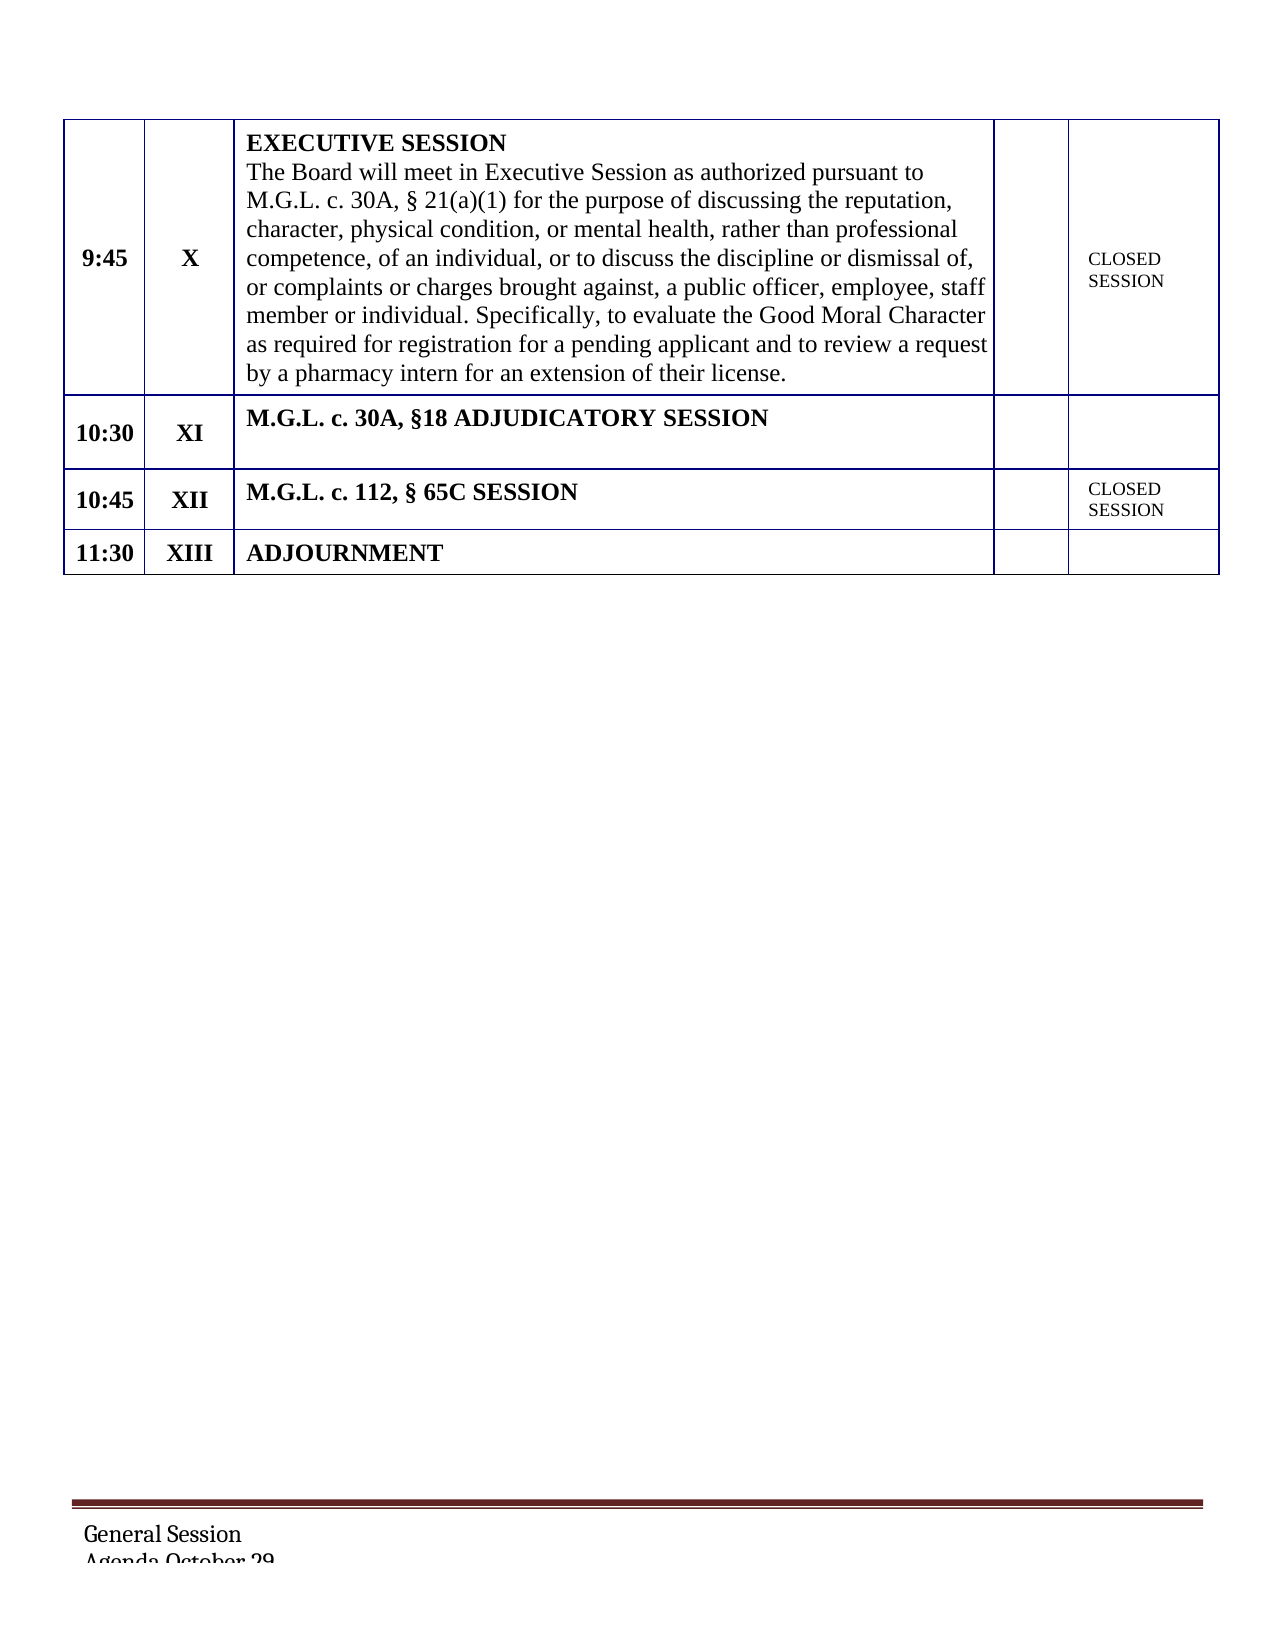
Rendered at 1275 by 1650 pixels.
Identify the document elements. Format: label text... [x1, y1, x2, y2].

table_cell M.G.L. c. 30A, §18 ADJUDICATORY SESSION [235, 396, 993, 468]
table_cell M.G.L. c. 112, § 65C SESSION [235, 470, 993, 528]
table_cell [995, 396, 1068, 468]
table_cell XII [145, 470, 233, 528]
table_cell 11:30 [65, 530, 144, 574]
table_cell 10:45 [65, 470, 144, 528]
table_cell [1069, 530, 1218, 574]
table_cell XI [145, 396, 233, 468]
table_cell [995, 470, 1068, 528]
table_header CLOSED SESSION [1069, 120, 1218, 394]
table_cell ADJOURNMENT [235, 530, 993, 574]
table_header 9:45 [65, 120, 144, 394]
table_cell [995, 530, 1068, 574]
table_header EXECUTIVE SESSION The Board will meet in Executive Session as authorized pursuant to M.G.L. c. 30A, § 21(a)(1) for the purpose of discussing the reputation, character, physical condition, or mental health, rather than professional competence, of an individual, or to discuss the discipline or dismissal of, or complaints or charges brought against, a public officer, employee, staff member or individual. Specifically, to evaluate the Good Moral Character as required for registration for a pending applicant and to review a request by a pharmacy intern for an extension of their license. [235, 120, 993, 394]
table_cell XIII [145, 530, 233, 574]
table_cell CLOSED SESSION [1069, 470, 1218, 528]
table_header X [145, 120, 233, 394]
table_cell 10:30 [65, 396, 144, 468]
table_header [995, 120, 1068, 394]
table_cell [1069, 396, 1218, 468]
